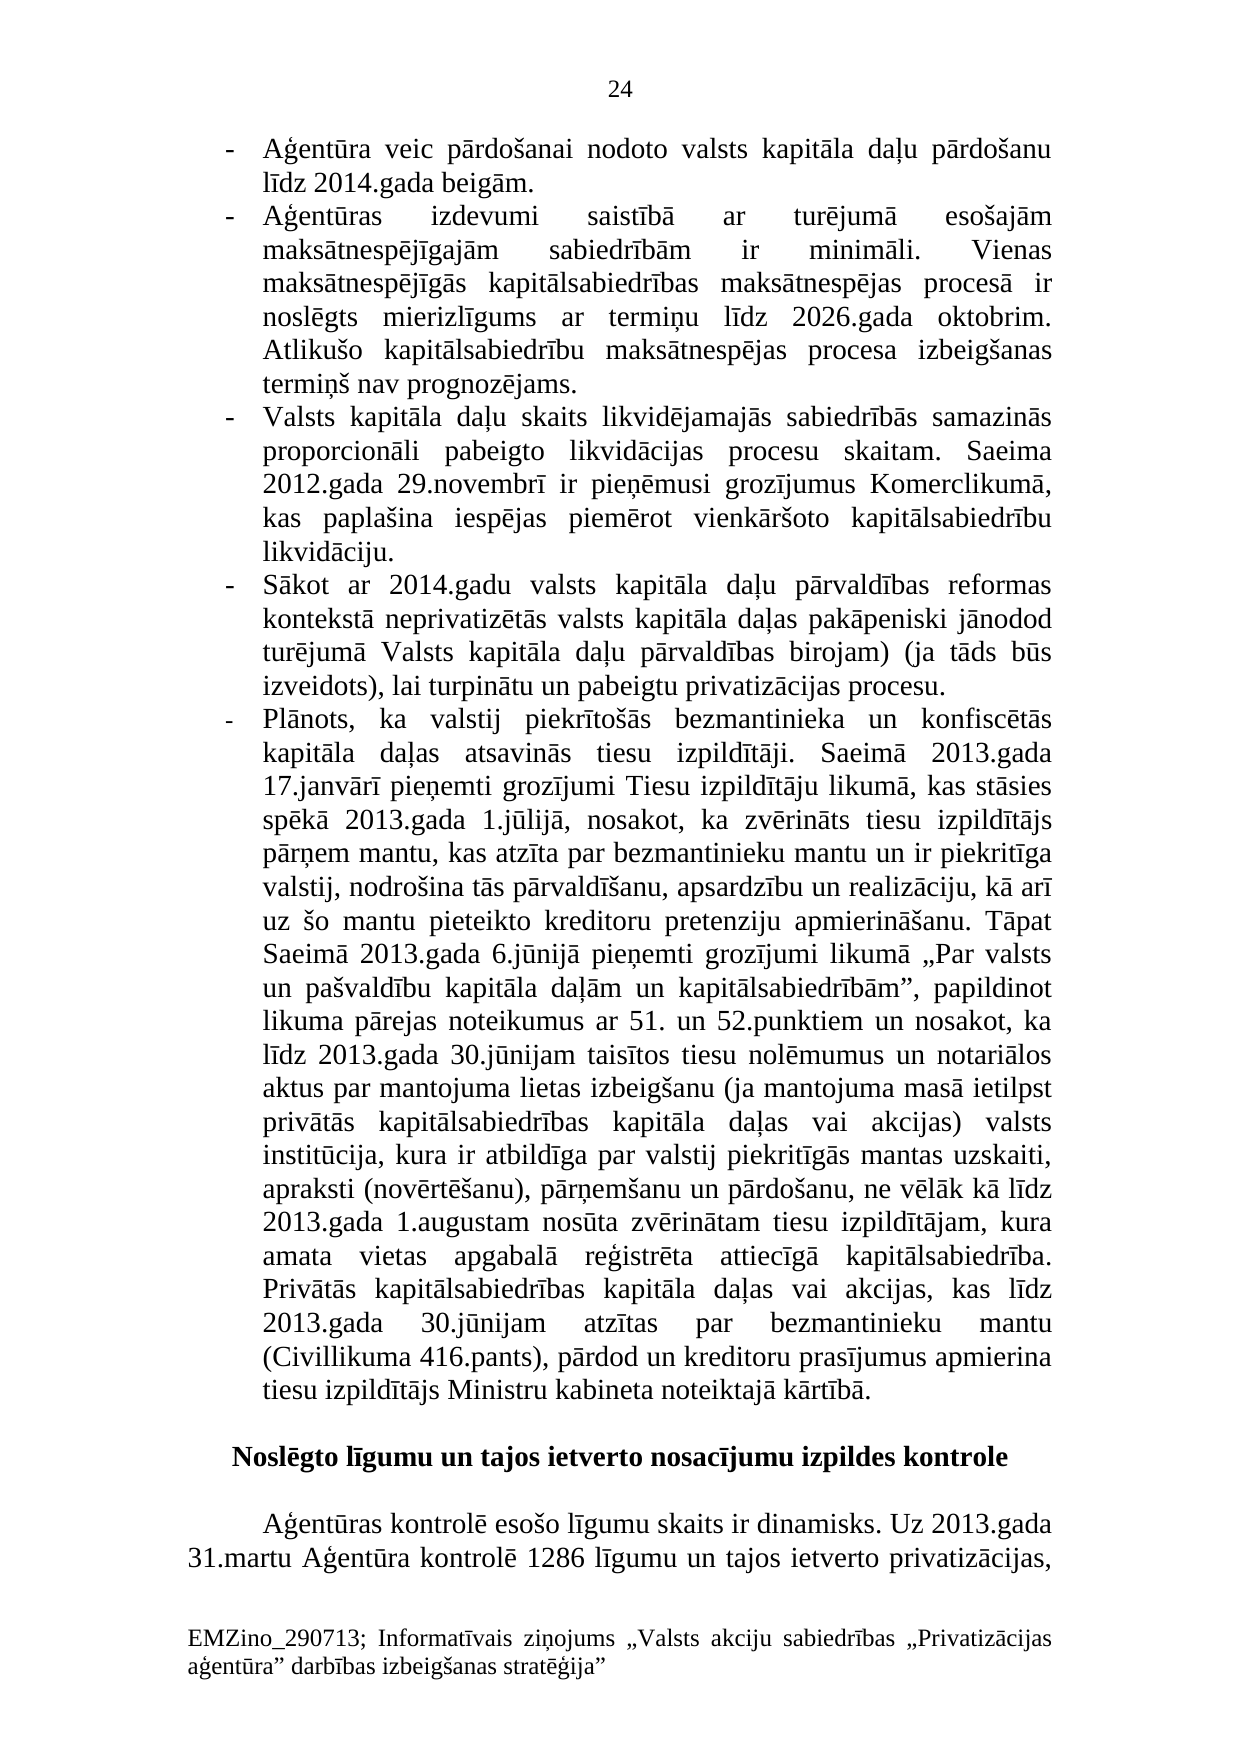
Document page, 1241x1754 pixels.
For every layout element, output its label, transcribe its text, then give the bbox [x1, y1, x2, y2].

list Aģentūras izdevumi saistībā ar turējumā esošajām maksātnespējīgajām sabiedrībām ir minimāli. Vienas maksātnespējīgās kapitālsabiedrības maksātnespējas procesā ir noslēgts mierizlīgums ar termiņu līdz 2026.gada oktobrim. Atlikušo kapitālsabiedrību maksātnespējas procesa izbeigšanas termiņš nav prognozējams. [225, 198, 1053, 399]
subtitle Noslēgto līgumu un tajos ietverto nosacījumu izpildes kontrole [187, 1439, 1053, 1473]
list Sākot ar 2014.gadu valsts kapitāla daļu pārvaldības reformas kontekstā neprivatizētās valsts kapitāla daļas pakāpeniski jānodod turējumā Valsts kapitāla daļu pārvaldības birojam) (ja tāds būs izveidots), lai turpinātu un pabeigtu privatizācijas procesu. [225, 567, 1053, 701]
list Aģentūra veic pārdošanai nodoto valsts kapitāla daļu pārdošanu līdz 2014.gada beigām. [225, 131, 1053, 198]
list Valsts kapitāla daļu skaits likvidējamajās sabiedrībās samazinās proporcionāli pabeigto likvidācijas procesu skaitam. Saeima 2012.gada 29.novembrī ir pieņēmusi grozījumus Komerclikumā, kas paplašina iespējas piemērot vienkāršoto kapitālsabiedrību likvidāciju. [225, 399, 1053, 567]
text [187, 1506, 1053, 1573]
list Plānots, ka valstij piekrītošās bezmantinieka un konfiscētās kapitāla daļas atsavinās tiesu izpildītāji. Saeimā 2013.gada 17.janvārī pieņemti grozījumi Tiesu izpildītāju likumā, kas stāsies spēkā 2013.gada 1.jūlijā, nosakot, ka zvērināts tiesu izpildītājs pārņem mantu, kas atzīta par bezmantinieku mantu un ir piekritīga valstij, nodrošina tās pārvaldīšanu, apsardzību un realizāciju, kā arī uz šo mantu pieteikto kreditoru pretenziju apmierināšanu. Tāpat Saeimā 2013.gada 6.jūnijā pieņemti grozījumi likumā „Par valsts un pašvaldību kapitāla daļām un kapitālsabiedrībām”, papildinot likuma pārejas noteikumus ar 51. un 52.punktiem un nosakot, ka līdz 2013.gada 30.jūnijam taisītos tiesu nolēmumus un notariālos aktus par mantojuma lietas izbeigšanu (ja mantojuma masā ietilpst privātās kapitālsabiedrības kapitāla daļas vai akcijas) valsts institūcija, kura ir atbildīga par valstij piekritīgās mantas uzskaiti, apraksti (novērtēšanu), pārņemšanu un pārdošanu, ne vēlāk kā līdz 2013.gada 1.augustam nosūta zvērinātam tiesu izpildītājam, kura amata vietas apgabalā reģistrēta attiecīgā kapitālsabiedrība. Privātās kapitālsabiedrības kapitāla daļas vai akcijas, kas līdz 2013.gada 30.jūnijam atzītas par bezmantinieku mantu (Civillikuma 416.pants), pārdod un kreditoru prasījumus apmierina tiesu izpildītājs Ministru kabineta noteiktajā kārtībā. [225, 701, 1053, 1406]
